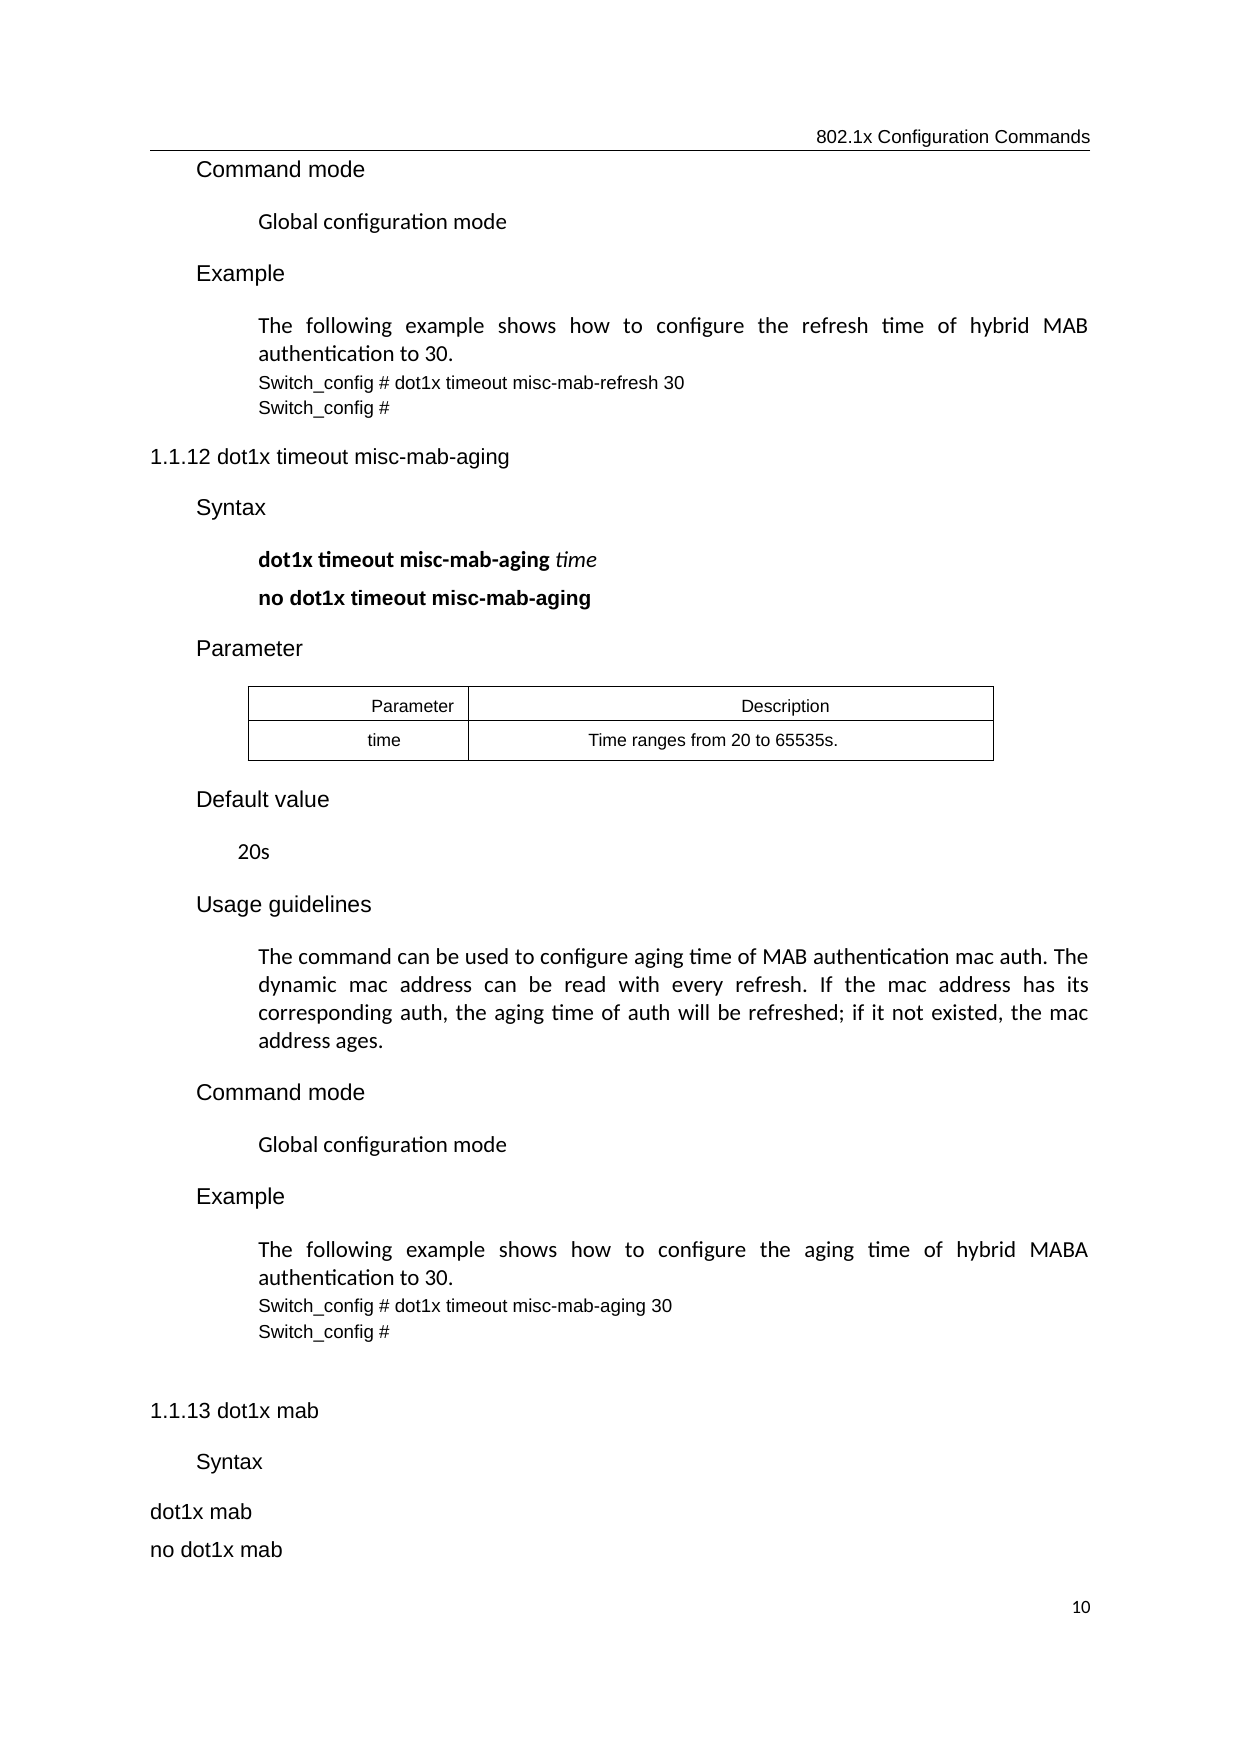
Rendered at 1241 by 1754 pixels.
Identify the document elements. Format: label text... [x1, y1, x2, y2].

subtitle 1.1.12 dot1x timeout misc-mab-aging [150, 444, 1090, 469]
text Command mode [196, 156, 1090, 182]
text Default value [196, 786, 1090, 812]
table_cell Time ranges from 20 to 65535s. [469, 721, 993, 760]
text The following example shows how to configure the aging time of hybrid MABA authentication to 30. [258, 1235, 1090, 1291]
text Command mode [196, 1079, 1090, 1105]
text no dot1x timeout misc-mab-aging [258, 586, 1090, 610]
text no dot1x mab [150, 1537, 1090, 1562]
text Switch_config # dot1x timeout misc-mab-aging 30 [258, 1295, 1090, 1316]
text Example [196, 1183, 1090, 1210]
text Switch_config # [258, 1321, 1090, 1342]
table_header Parameter [249, 687, 468, 720]
table_header Description [469, 687, 993, 720]
text Syntax [196, 494, 1090, 520]
text Syntax [196, 1449, 1090, 1474]
text 20s [194, 837, 1090, 866]
text Parameter [196, 635, 1090, 661]
text The command can be used to configure aging time of MAB authentication mac auth. The dynamic mac address can be read with every refresh. If the mac address has its corresponding auth, the aging time of auth will be refreshed; if it not existed, the mac address ages. [258, 942, 1090, 1054]
text Switch_config # [258, 397, 1090, 419]
text dot1x timeout misc-mab-aging time [258, 545, 1090, 573]
text Global configuration mode [258, 207, 1090, 235]
text The following example shows how to configure the refresh time of hybrid MAB authentication to 30. [258, 311, 1090, 367]
table_cell time [249, 721, 468, 760]
subtitle 1.1.13 dot1x mab [150, 1398, 1090, 1424]
text dot1x mab [150, 1499, 1090, 1524]
text Global configuration mode [258, 1130, 1090, 1158]
text Usage guidelines [196, 891, 1090, 917]
text Switch_config # dot1x timeout misc-mab-refresh 30 [258, 371, 1090, 393]
text Example [196, 260, 1090, 286]
